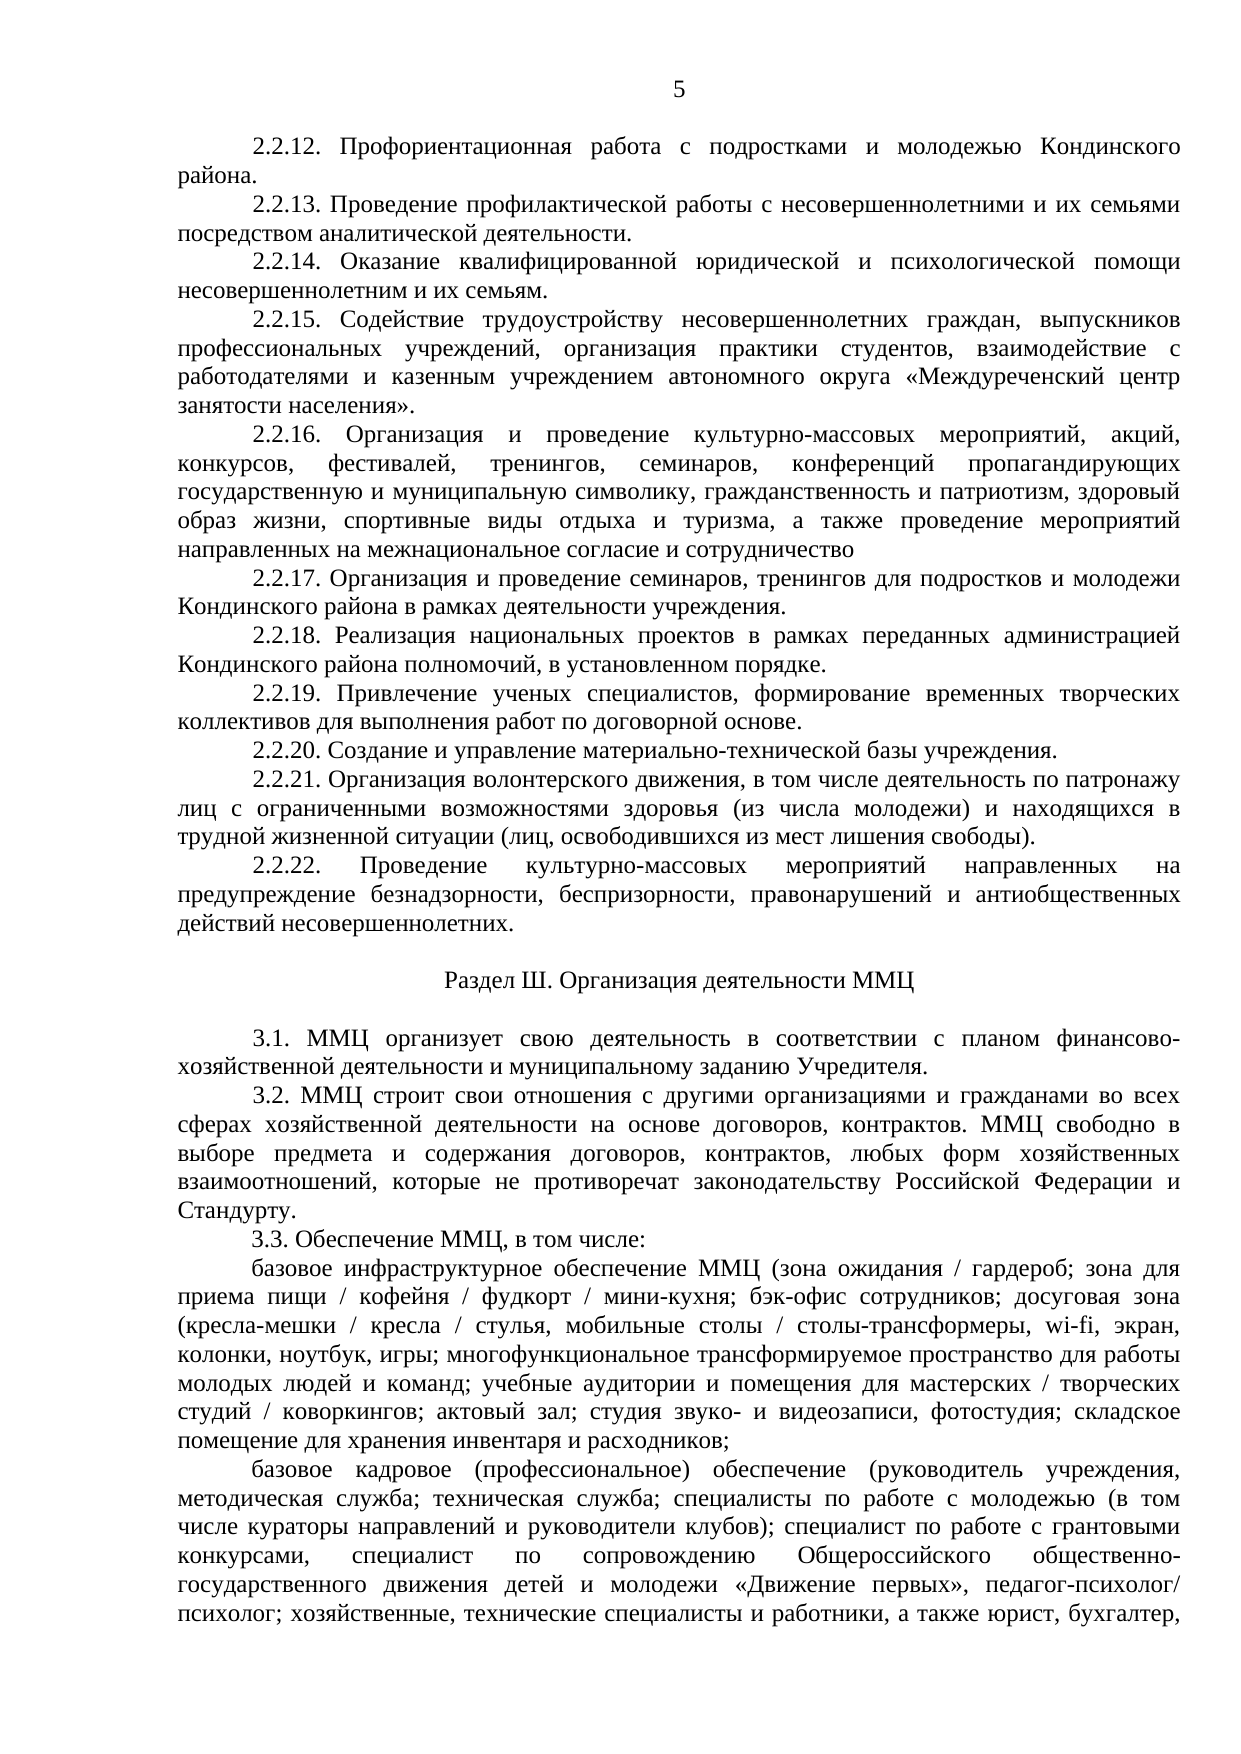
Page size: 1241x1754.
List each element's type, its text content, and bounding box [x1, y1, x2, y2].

text 3.2. ММЦ строит свои отношения с другими организациями и гражданами во всех сферах хозяйственной деятельности на основе договоров, контрактов. ММЦ свободно в выборе предмета и содержания договоров, контрактов, любых форм хозяйственных взаимоотношений, которые не противоречат законодательству Российской Федерации и Стандурту. [177, 1080, 1181, 1224]
text 2.2.13. Проведение профилактической работы с несовершеннолетними и их семьями посредством аналитической деятельности. [177, 189, 1181, 246]
text 2.2.17. Организация и проведение семинаров, тренингов для подростков и молодежи Кондинского района в рамках деятельности учреждения. [177, 563, 1181, 620]
text базовое инфраструктурное обеспечение ММЦ (зона ожидания / гардероб; зона для приема пищи / кофейня / фудкорт / мини-кухня; бэк-офис сотрудников; досуговая зона (кресла-мешки / кресла / стулья, мобильные столы / столы-трансформеры, wi-fi, экран, колонки, ноутбук, игры; многофункциональное трансформируемое пространство для работы молодых людей и команд; учебные аудитории и помещения для мастерских / творческих студий / коворкингов; актовый зал; студия звуко- и видеозаписи, фотостудия; складское помещение для хранения инвентаря и расходников; [177, 1253, 1181, 1454]
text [177, 1454, 1181, 1626]
text 2.2.20. Создание и управление материально-технической базы учреждения. [177, 735, 1181, 764]
text 2.2.12. Профориентационная работа с подростками и молодежью Кондинского района. [177, 131, 1181, 189]
text 2.2.21. Организация волонтерского движения, в том числе деятельность по патронажу лиц с ограниченными возможностями здоровья (из числа молодежи) и находящихся в трудной жизненной ситуации (лиц, освободившихся из мест лишения свободы). [177, 764, 1181, 850]
text 3.3. Обеспечение ММЦ, в том числе: [177, 1224, 1181, 1253]
text 3.1. ММЦ организует свою деятельность в соответствии с планом финансово-хозяйственной деятельности и муниципальному заданию Учредителя. [177, 1023, 1181, 1080]
text 2.2.14. Оказание квалифицированной юридической и психологической помощи несовершеннолетним и их семьям. [177, 246, 1181, 304]
text 2.2.16. Организация и проведение культурно-массовых мероприятий, акций, конкурсов, фестивалей, тренингов, семинаров, конференций пропагандирующих государственную и муниципальную символику, гражданственность и патриотизм, здоровый образ жизни, спортивные виды отдыха и туризма, а также проведение мероприятий направленных на межнациональное согласие и сотрудничество [177, 419, 1181, 563]
text 2.2.22. Проведение культурно-массовых мероприятий направленных на предупреждение безнадзорности, беспризорности, правонарушений и антиобщественных действий несовершеннолетних. [177, 850, 1181, 936]
text 2.2.19. Привлечение ученых специалистов, формирование временных творческих коллективов для выполнения работ по договорной основе. [177, 678, 1181, 735]
text Раздел Ш. Организация деятельности ММЦ [177, 965, 1181, 994]
text 2.2.15. Содействие трудоустройству несовершеннолетних граждан, выпускников профессиональных учреждений, организация практики студентов, взаимодействие с работодателями и казенным учреждением автономного округа «Междуреченский центр занятости населения». [177, 304, 1181, 419]
text 2.2.18. Реализация национальных проектов в рамках переданных администрацией Кондинского района полномочий, в установленном порядке. [177, 620, 1181, 678]
